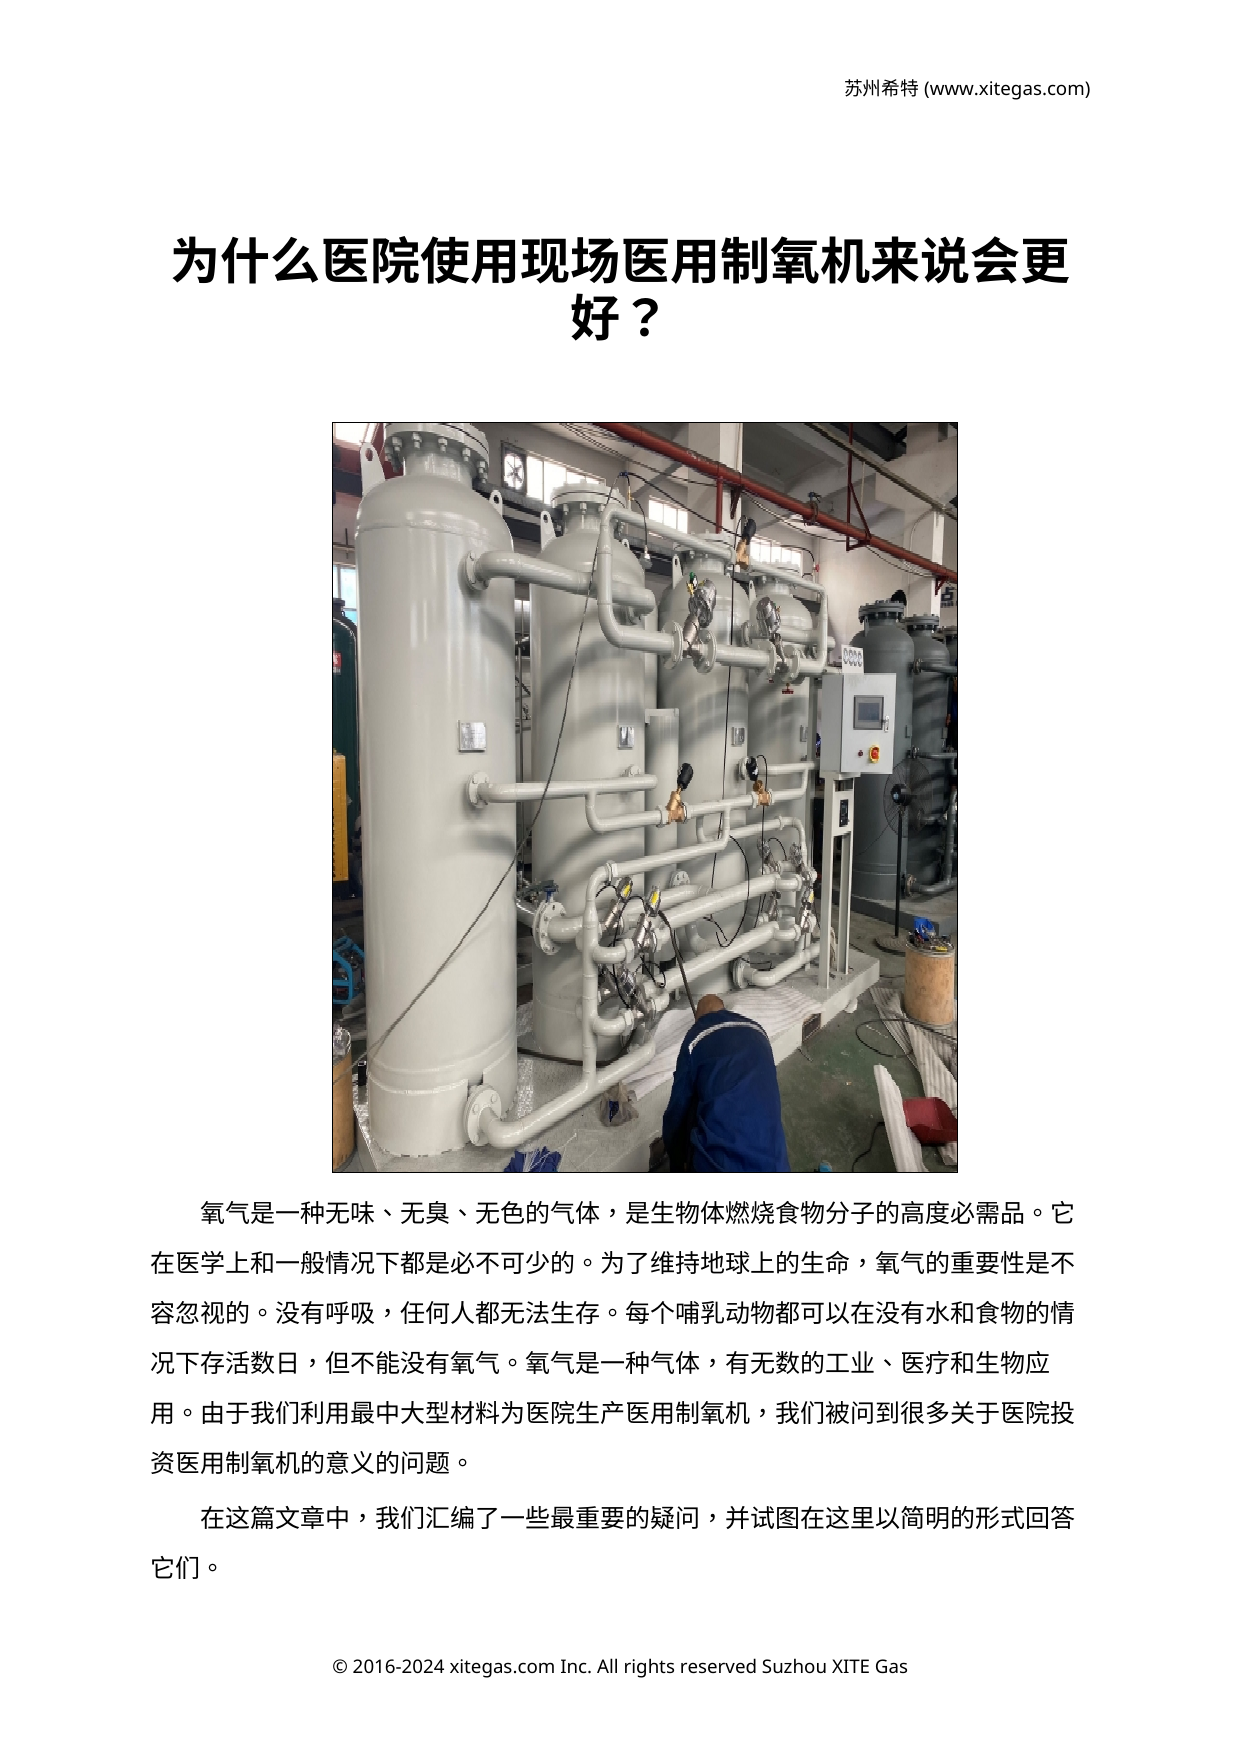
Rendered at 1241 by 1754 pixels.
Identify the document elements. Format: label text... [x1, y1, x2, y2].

text 氧气是一种无味、无臭、无色的气体，是生物体燃烧食物分子的高度必需品。它在医学上和一般情况下都是必不可少的。为了维持地球上的生命，氧气的重要性是不容忽视的。没有呼吸，任何人都无法生存。每个哺乳动物都可以在没有水和食物的情况下存活数日，但不能没有氧气。氧气是一种气体，有无数的工业、医疗和生物应用。由于我们利用最中大型材料为医院生产医用制氧机，我们被问到很多关于医院投资医用制氧机的意义的问题。 [150, 1178, 1090, 1478]
text 为什么医院使用现场医用制氧机来说会更好？ [150, 232, 1090, 347]
picture [333, 423, 957, 1172]
text 在这篇文章中，我们汇编了一些最重要的疑问，并试图在这里以简明的形式回答它们。 [150, 1483, 1090, 1583]
